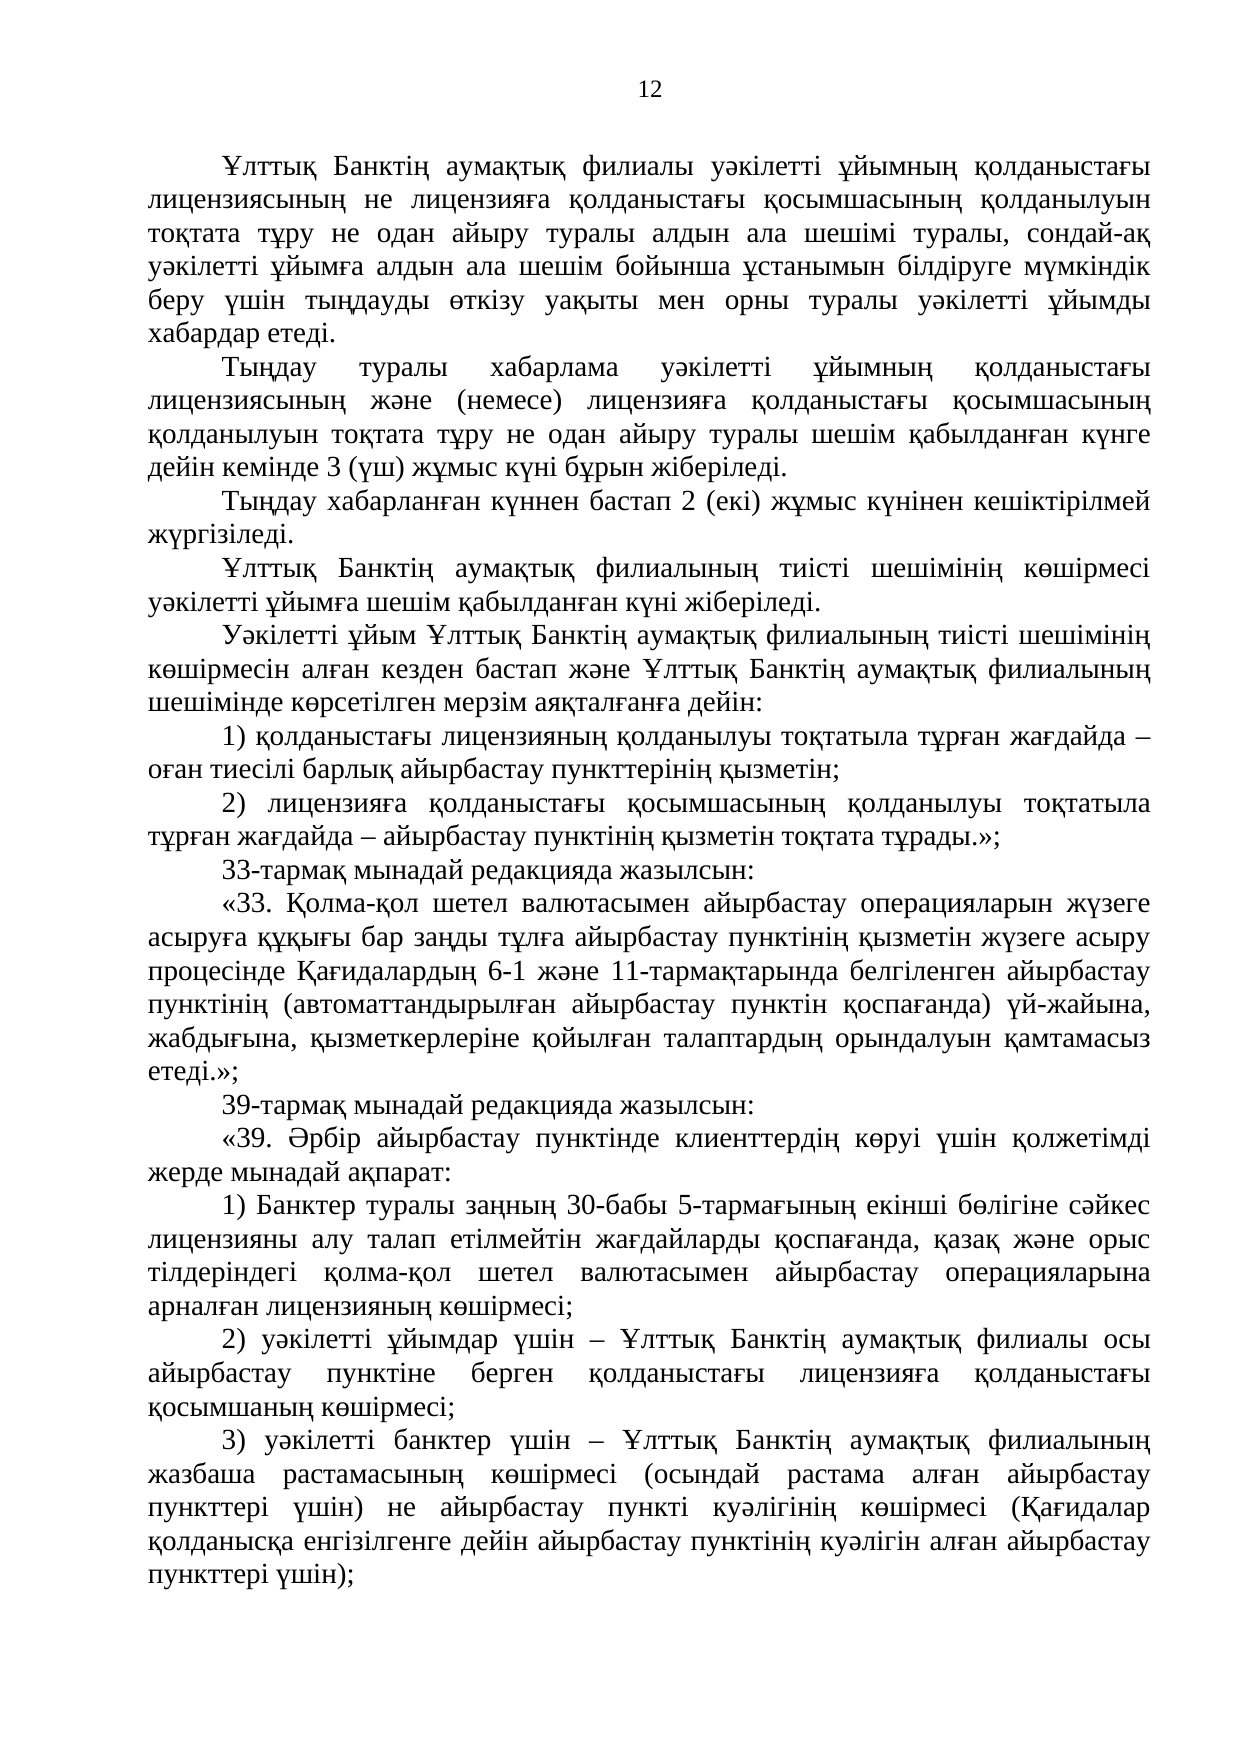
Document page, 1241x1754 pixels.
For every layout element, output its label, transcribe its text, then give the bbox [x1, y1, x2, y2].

text Тыңдау туралы хабарлама уәкілетті ұйымның қолданыстағы лицензиясының және (немесе) лицензияға қолданыстағы қосымшасының қолданылуын тоқтата тұру не одан айыру туралы шешім қабылданған күнге дейін кемінде 3 (үш) жұмыс күні бұрын жіберіледі. [148, 349, 1152, 483]
text 2) уәкілетті ұйымдар үшін – Ұлттық Банктің аумақтық филиалы осы айырбастау пунктіне берген қолданыстағы лицензияға қолданыстағы қосымшаның көшірмесі; [148, 1322, 1152, 1422]
text 1) Банктер туралы заңның 30-бабы 5-тармағының екінші бөлігіне сәйкес лицензияны алу талап етілмейтін жағдайларды қоспағанда, қазақ және орыс тілдеріндегі қолма-қол шетел валютасымен айырбастау операцияларына арналған лицензияның көшірмесі; [148, 1187, 1152, 1322]
text «33. Қолма-қол шетел валютасымен айырбастау операцияларын жүзеге асыруға құқығы бар заңды тұлға айырбастау пунктінің қызметін жүзеге асыру процесінде Қағидалардың 6-1 және 11-тармақтарында белгіленген айырбастау пунктінің (автоматтандырылған айырбастау пунктін қоспағанда) үй-жайына, жабдығына, қызметкерлеріне қойылған талаптардың орындалуын қамтамасыз етеді.»; [148, 886, 1152, 1087]
text 3) уәкілетті банктер үшін – Ұлттық Банктің аумақтық филиалының жазбаша растамасының көшірмесі (осындай растама алған айырбастау пункттері үшін) не айырбастау пункті куәлігінің көшірмесі (Қағидалар қолданысқа енгізілгенге дейін айырбастау пунктінің куәлігін алған айырбастау пункттері үшін); [148, 1422, 1152, 1590]
text Уәкілетті ұйым Ұлттық Банктің аумақтық филиалының тиісті шешімінің көшірмесін алған кезден бастап және Ұлттық Банктің аумақтық филиалының шешімінде көрсетілген мерзім аяқталғанға дейін: [148, 617, 1152, 718]
text 39-тармақ мынадай редакцияда жазылсын: [148, 1087, 1152, 1120]
text Ұлттық Банктің аумақтық филиалы уәкілетті ұйымның қолданыстағы лицензиясының не лицензияға қолданыстағы қосымшасының қолданылуын тоқтата тұру не одан айыру туралы алдын ала шешімі туралы, сондай-ақ уәкілетті ұйымға алдын ала шешім бойынша ұстанымын білдіруге мүмкіндік беру үшін тыңдауды өткізу уақыты мен орны туралы уәкілетті ұйымды хабардар етеді. [148, 148, 1152, 349]
text Ұлттық Банктің аумақтық филиалының тиісті шешімінің көшірмесі уәкілетті ұйымға шешім қабылданған күні жіберіледі. [148, 550, 1152, 617]
text 33-тармақ мынадай редакцияда жазылсын: [148, 852, 1152, 886]
text 2) лицензияға қолданыстағы қосымшасының қолданылуы тоқтатыла тұрған жағдайда – айырбастау пунктінің қызметін тоқтата тұрады.»; [148, 785, 1152, 852]
text 1) қолданыстағы лицензияның қолданылуы тоқтатыла тұрған жағдайда – оған тиесілі барлық айырбастау пункттерінің қызметін; [148, 718, 1152, 785]
text Тыңдау хабарланған күннен бастап 2 (екі) жұмыс күнінен кешіктірілмей жүргізіледі. [148, 483, 1152, 550]
text «39. Әрбір айырбастау пунктінде клиенттердің көруі үшін қолжетімді жерде мынадай ақпарат: [148, 1120, 1152, 1187]
